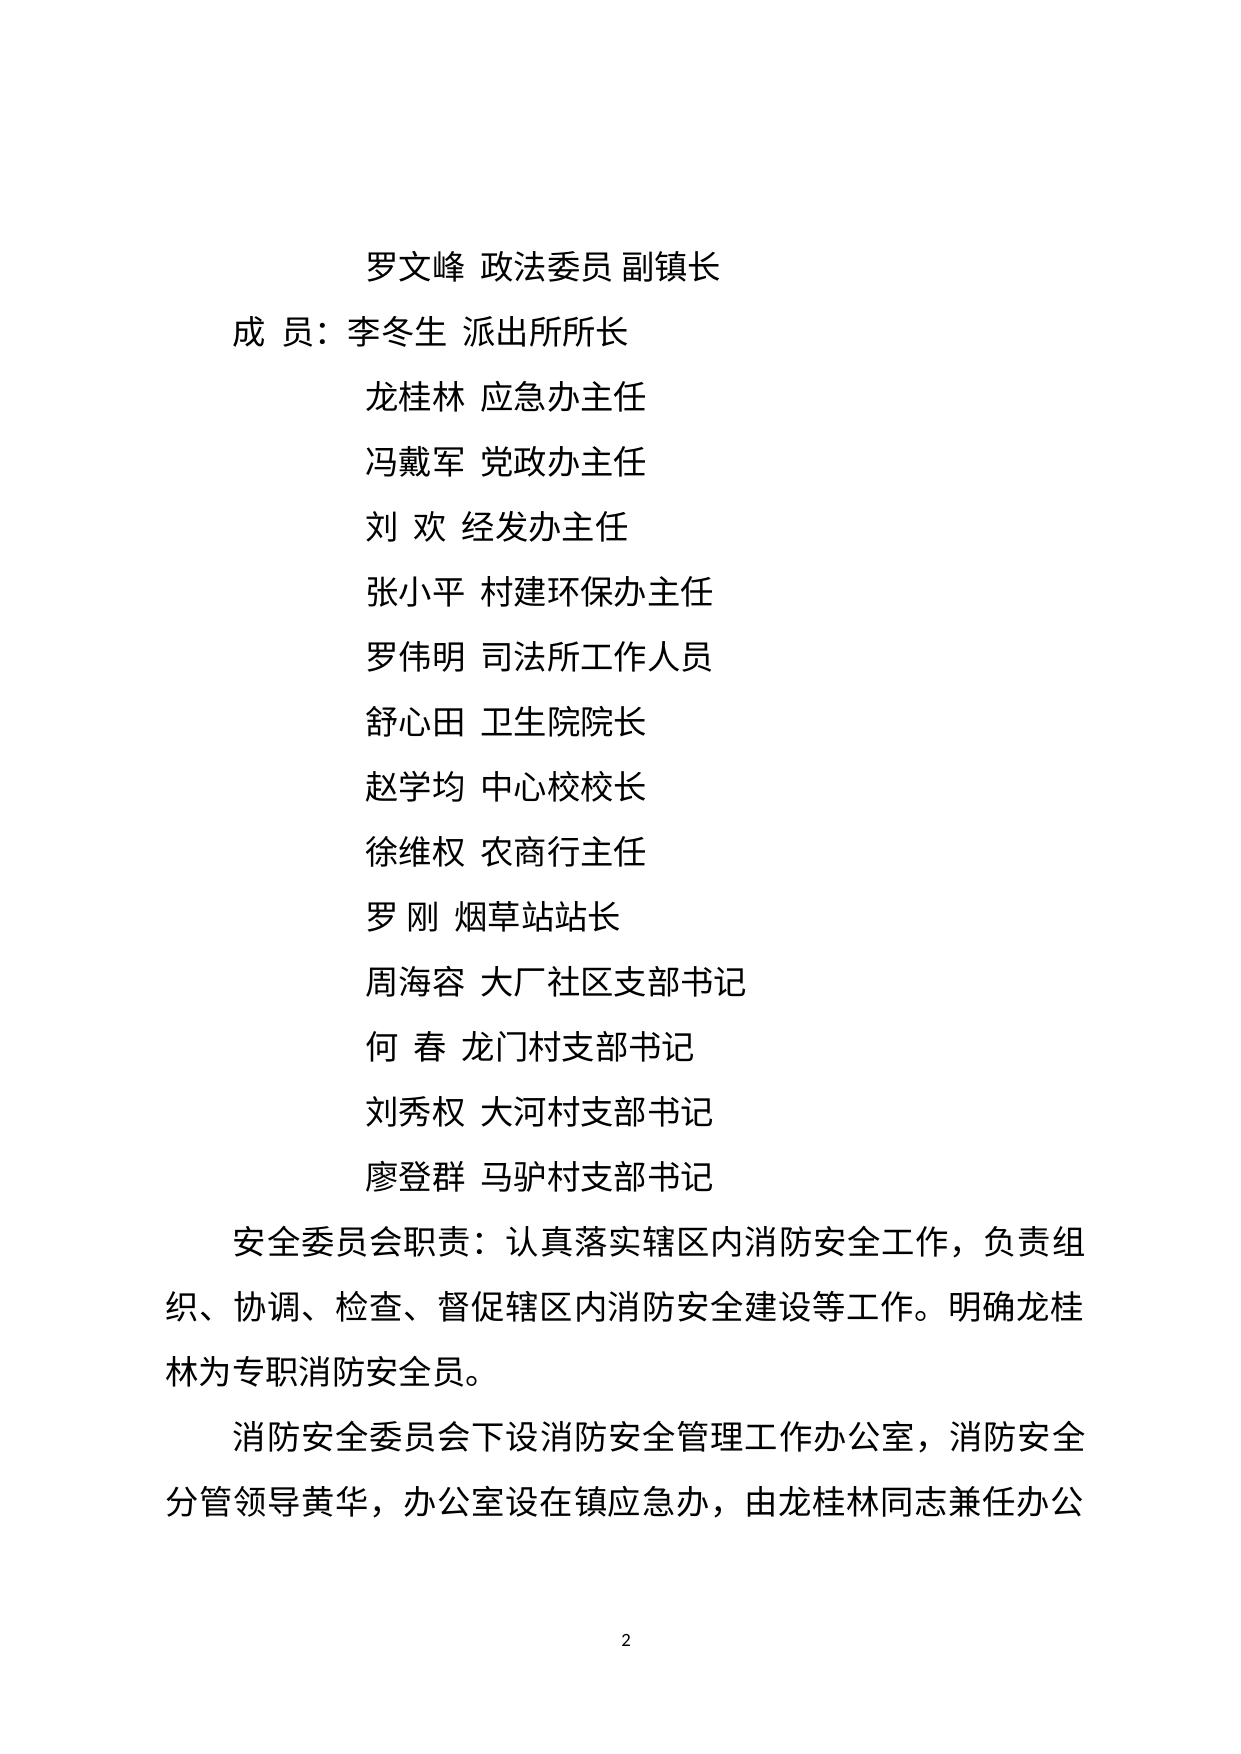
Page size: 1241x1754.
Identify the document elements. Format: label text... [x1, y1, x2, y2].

text 舒心田 卫生院院长 [165, 688, 1087, 753]
text 罗 刚 烟草站站长 [165, 883, 1087, 948]
text 安全委员会职责：认真落实辖区内消防安全工作，负责组织、协调、检查、督促辖区内消防安全建设等工作。明确龙桂林为专职消防安全员。 [165, 1208, 1087, 1403]
text 成 员：李冬生 派出所所长 [165, 298, 1087, 363]
text 张小平 村建环保办主任 [165, 558, 1087, 623]
text 刘秀权 大河村支部书记 [165, 1078, 1087, 1143]
text 徐维权 农商行主任 [165, 818, 1087, 883]
text 赵学均 中心校校长 [165, 753, 1087, 818]
text 周海容 大厂社区支部书记 [165, 948, 1087, 1013]
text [165, 1403, 1087, 1533]
text 冯戴军 党政办主任 [165, 428, 1087, 493]
text 廖登群 马驴村支部书记 [165, 1143, 1087, 1208]
text 龙桂林 应急办主任 [165, 363, 1087, 428]
text 罗伟明 司法所工作人员 [165, 623, 1087, 688]
text 刘 欢 经发办主任 [165, 493, 1087, 558]
text 何 春 龙门村支部书记 [165, 1013, 1087, 1078]
text 罗文峰 政法委员 副镇长 [165, 233, 1087, 298]
